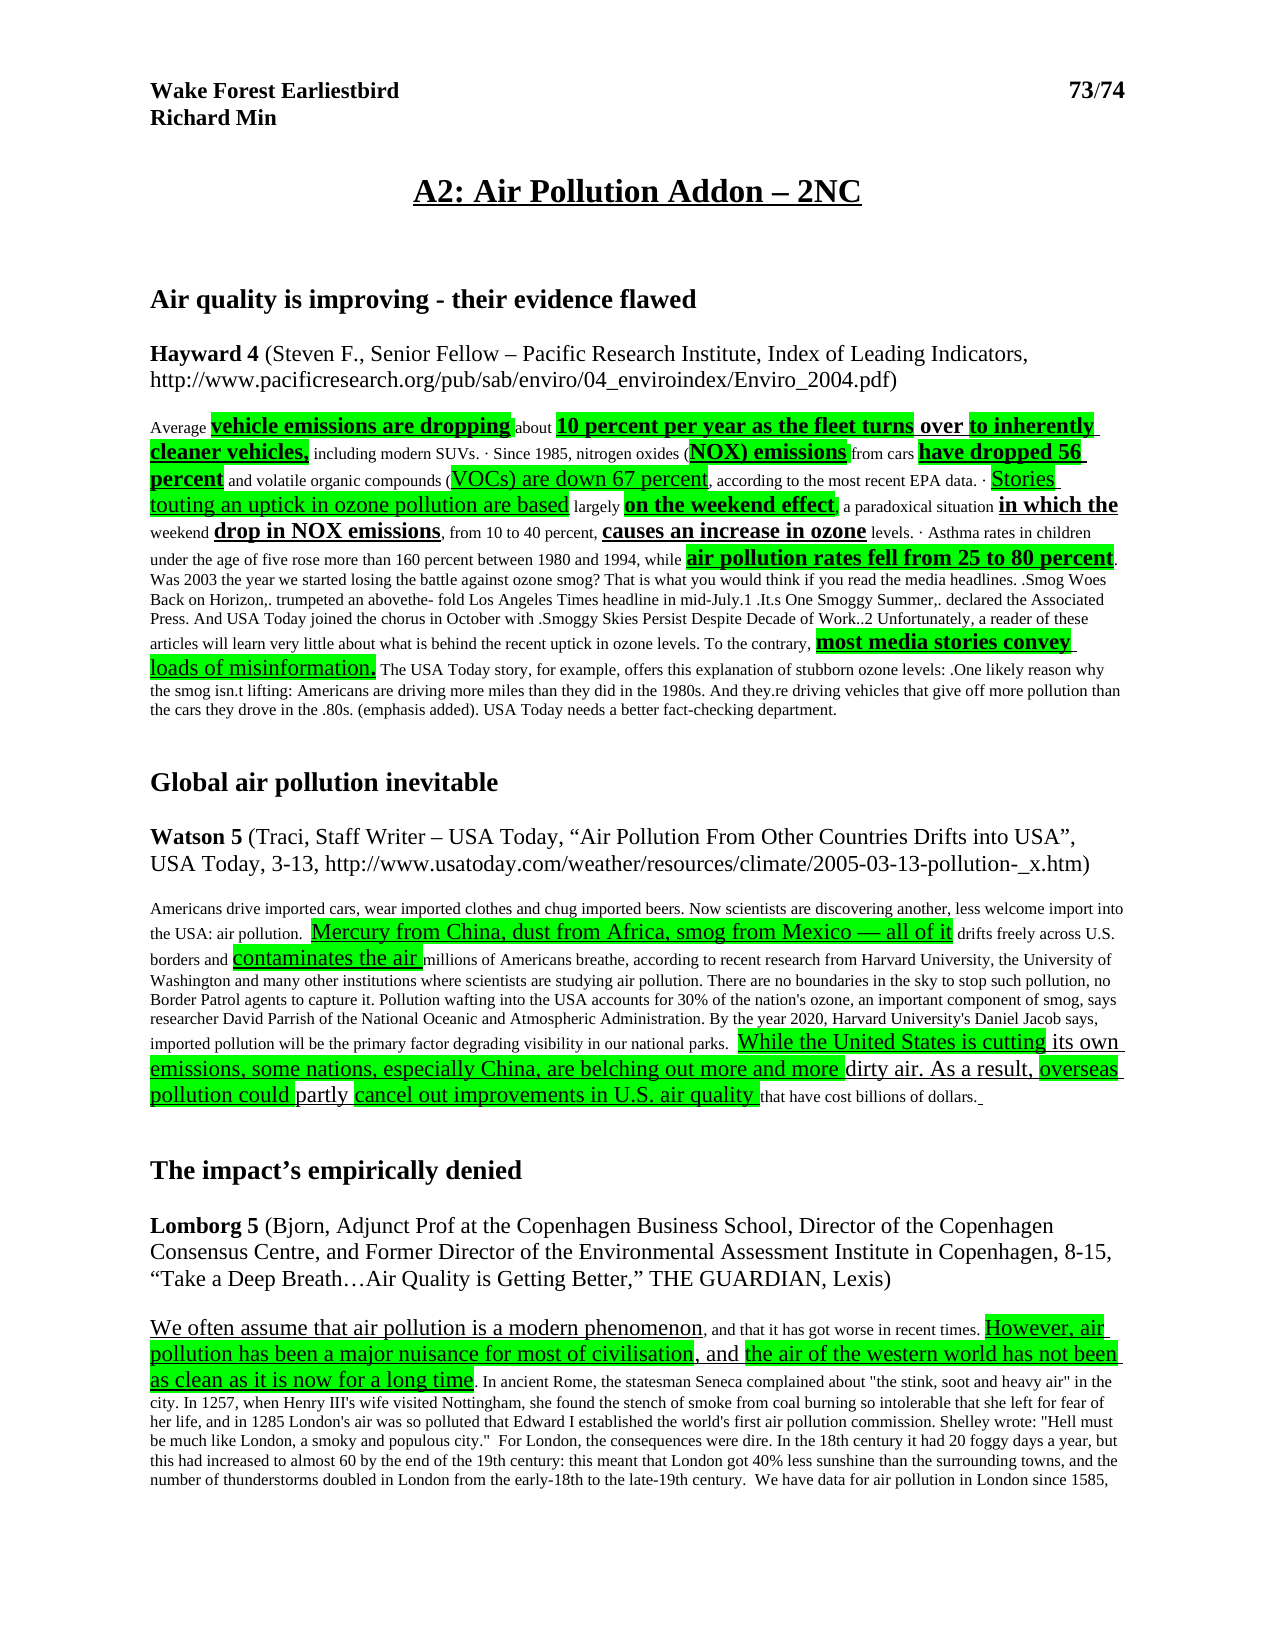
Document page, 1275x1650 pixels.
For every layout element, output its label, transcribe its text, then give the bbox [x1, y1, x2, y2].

text Hayward 4 (Steven F., Senior Fellow – Pacific Research Institute, Index of Leading Indicators, http://www.pacificresearch.org/pub/sab/enviro/04_enviroindex/Enviro_2004.pdf) [150, 340, 1125, 393]
subtitle Air quality is improving - their evidence flawed [150, 283, 1125, 314]
text Watson 5 (Traci, Staff Writer – USA Today, “Air Pollution From Other Countries Drifts into USA”, USA Today, 3-13, http://www.usatoday.com/weather/resources/climate/2005-03-13-pollution-_x.htm) [150, 823, 1125, 876]
text Average vehicle emissions are dropping about 10 percent per year as the fleet turns over to inherently cleaner vehicles, including modern SUVs. · Since 1985, nitrogen oxides (NOX) emissions from cars have dropped 56 percent and volatile organic compounds (VOCs) are down 67 percent, according to the most recent EPA data. · Stories touting an uptick in ozone pollution are based largely on the weekend effect, a paradoxical situation in which the weekend drop in NOX emissions, from 10 to 40 percent, causes an increase in ozone levels. · Asthma rates in children under the age of five rose more than 160 percent between 1980 and 1994, while air pollution rates fell from 25 to 80 percent. Was 2003 the year we started losing the battle against ozone smog? That is what you would think if you read the media headlines. .Smog Woes Back on Horizon,. trumpeted an abovethe- fold Los Angeles Times headline in mid-July.1 .It.s One Smoggy Summer,. declared the Associated Press. And USA Today joined the chorus in October with .Smoggy Skies Persist Despite Decade of Work..2 Unfortunately, a reader of these articles will learn very little about what is behind the recent uptick in ozone levels. To the contrary, most media stories convey loads of misinformation. The USA Today story, for example, offers this explanation of stubborn ozone levels: .One likely reason why the smog isn.t lifting: Americans are driving more miles than they did in the 1980s. And they.re driving vehicles that give off more pollution than the cars they drove in the .80s. (emphasis added). USA Today needs a better fact-checking department. [150, 412, 1125, 719]
subtitle Global air pollution inevitable [150, 766, 1125, 797]
subtitle A2: Air Pollution Addon – 2NC [150, 171, 1125, 209]
text Americans drive imported cars, wear imported clothes and chug imported beers. Now scientists are discovering another, less welcome import into the : air pollution. Mercury from China, dust from Africa, smog from Mexico — all of it drifts freely across U.S. borders and contaminates the air millions of Americans breathe, according to recent research from Harvard University, the University of Washington and many other institutions where scientists are studying air pollution. There are no boundaries in the sky to stop such pollution, no Border Patrol agents to capture it. Pollution wafting into the USA accounts for 30% of the nation's ozone, an important component of smog, says researcher David Parrish of the National Oceanic and Atmospheric Administration. By the year 2020, Harvard University's Daniel Jacob says, imported pollution will be the primary factor degrading visibility in our national parks. While the United States is cutting its own emissions, some nations, especially China, are belching out more and more dirty air. As a result, overseas pollution could partly cancel out improvements in U.S. air quality that have cost billions of dollars. [150, 899, 1125, 1107]
subtitle The impact’s empirically denied [150, 1154, 1125, 1186]
text Lomborg 5 (Bjorn, Adjunct Prof at the Copenhagen Business School, Director of the Copenhagen Consensus Centre, and Former Director of the Environmental Assessment Institute in Copenhagen, 8-15, “Take a Deep Breath…Air Quality is Getting Better,” THE GUARDIAN, Lexis) [150, 1212, 1125, 1291]
